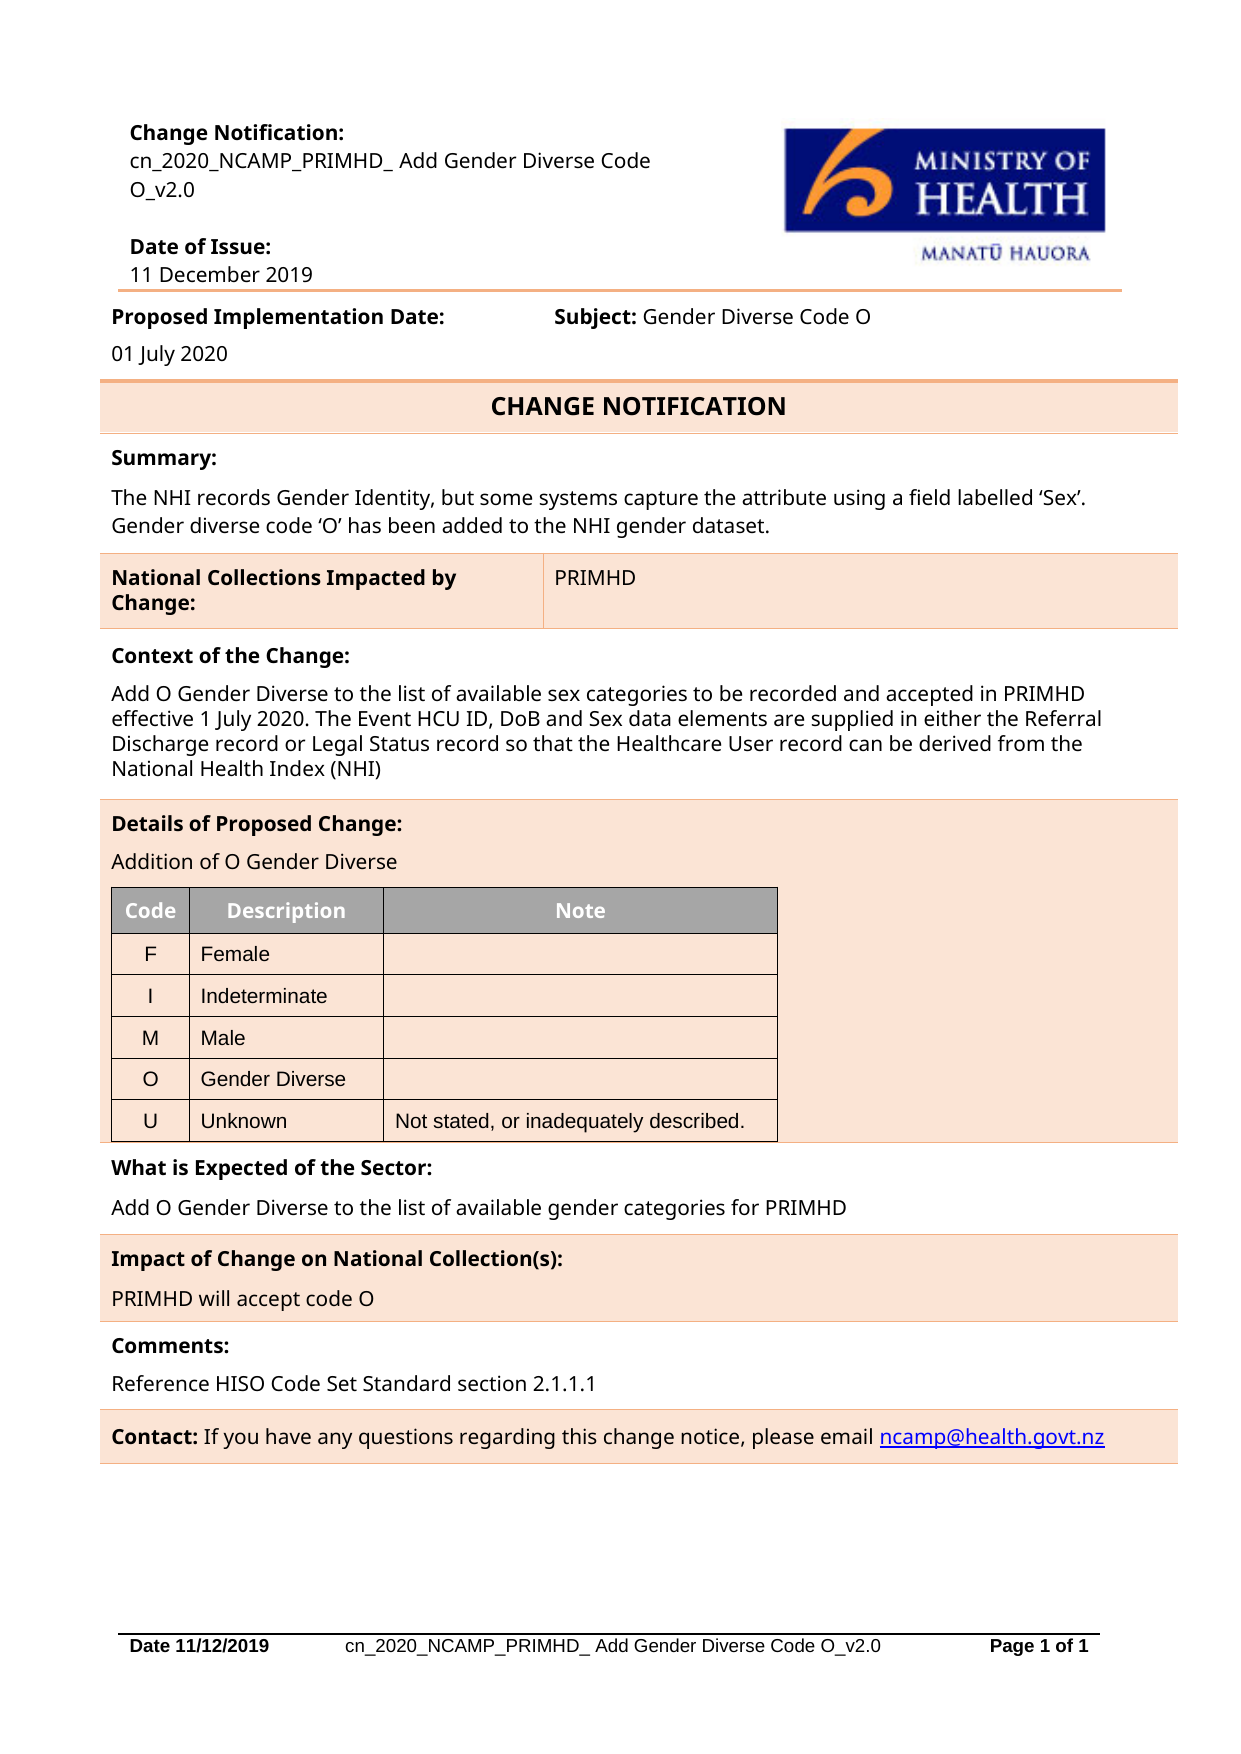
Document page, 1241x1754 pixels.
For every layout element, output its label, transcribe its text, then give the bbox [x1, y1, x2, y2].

table_cell PRIMHD [544, 554, 1178, 628]
table_cell What is Expected of the Sector: Add O Gender Diverse to the list of available gender categories for PRIMHD [100, 1143, 1178, 1234]
table_cell CHANGE NOTIFICATION [100, 383, 1178, 432]
picture [781, 118, 1111, 270]
table_header [728, 118, 1122, 289]
table_header Change Notification: cn_2020_NCAMP_PRIMHD_ Add Gender Diverse Code O_v2.0 Date of Issue: 11 December 2019 [118, 118, 728, 289]
table_cell Contact: If you have any questions regarding this change notice, please email ncamp@health.govt.nz [100, 1410, 1178, 1463]
table_header Proposed Implementation Date: 01 July 2020 [100, 292, 543, 379]
table_cell Details of Proposed Change: Addition of O Gender Diverse [100, 800, 1178, 1142]
table_cell Context of the Change: Add O Gender Diverse to the list of available sex categories to be recorded and accepted in PRIMHD effective 1 July 2020. The Event HCU ID, DoB and Sex data elements are supplied in either the Referral Discharge record or Legal Status record so that the Healthcare User record can be derived from the National Health Index (NHI) [100, 629, 1178, 798]
table_cell Impact of Change on National Collection(s): PRIMHD will accept code O [100, 1235, 1178, 1321]
table_cell Comments: Reference HISO Code Set Standard section 2.1.1.1 [100, 1322, 1178, 1409]
table_cell Summary: The NHI records Gender Identity, but some systems capture the attribute using a field labelled ‘Sex’. Gender diverse code ‘O’ has been added to the NHI gender dataset. [100, 434, 1178, 552]
table_cell National Collections Impacted by Change: [100, 554, 543, 628]
table_header Subject: Gender Diverse Code O [543, 292, 1178, 379]
